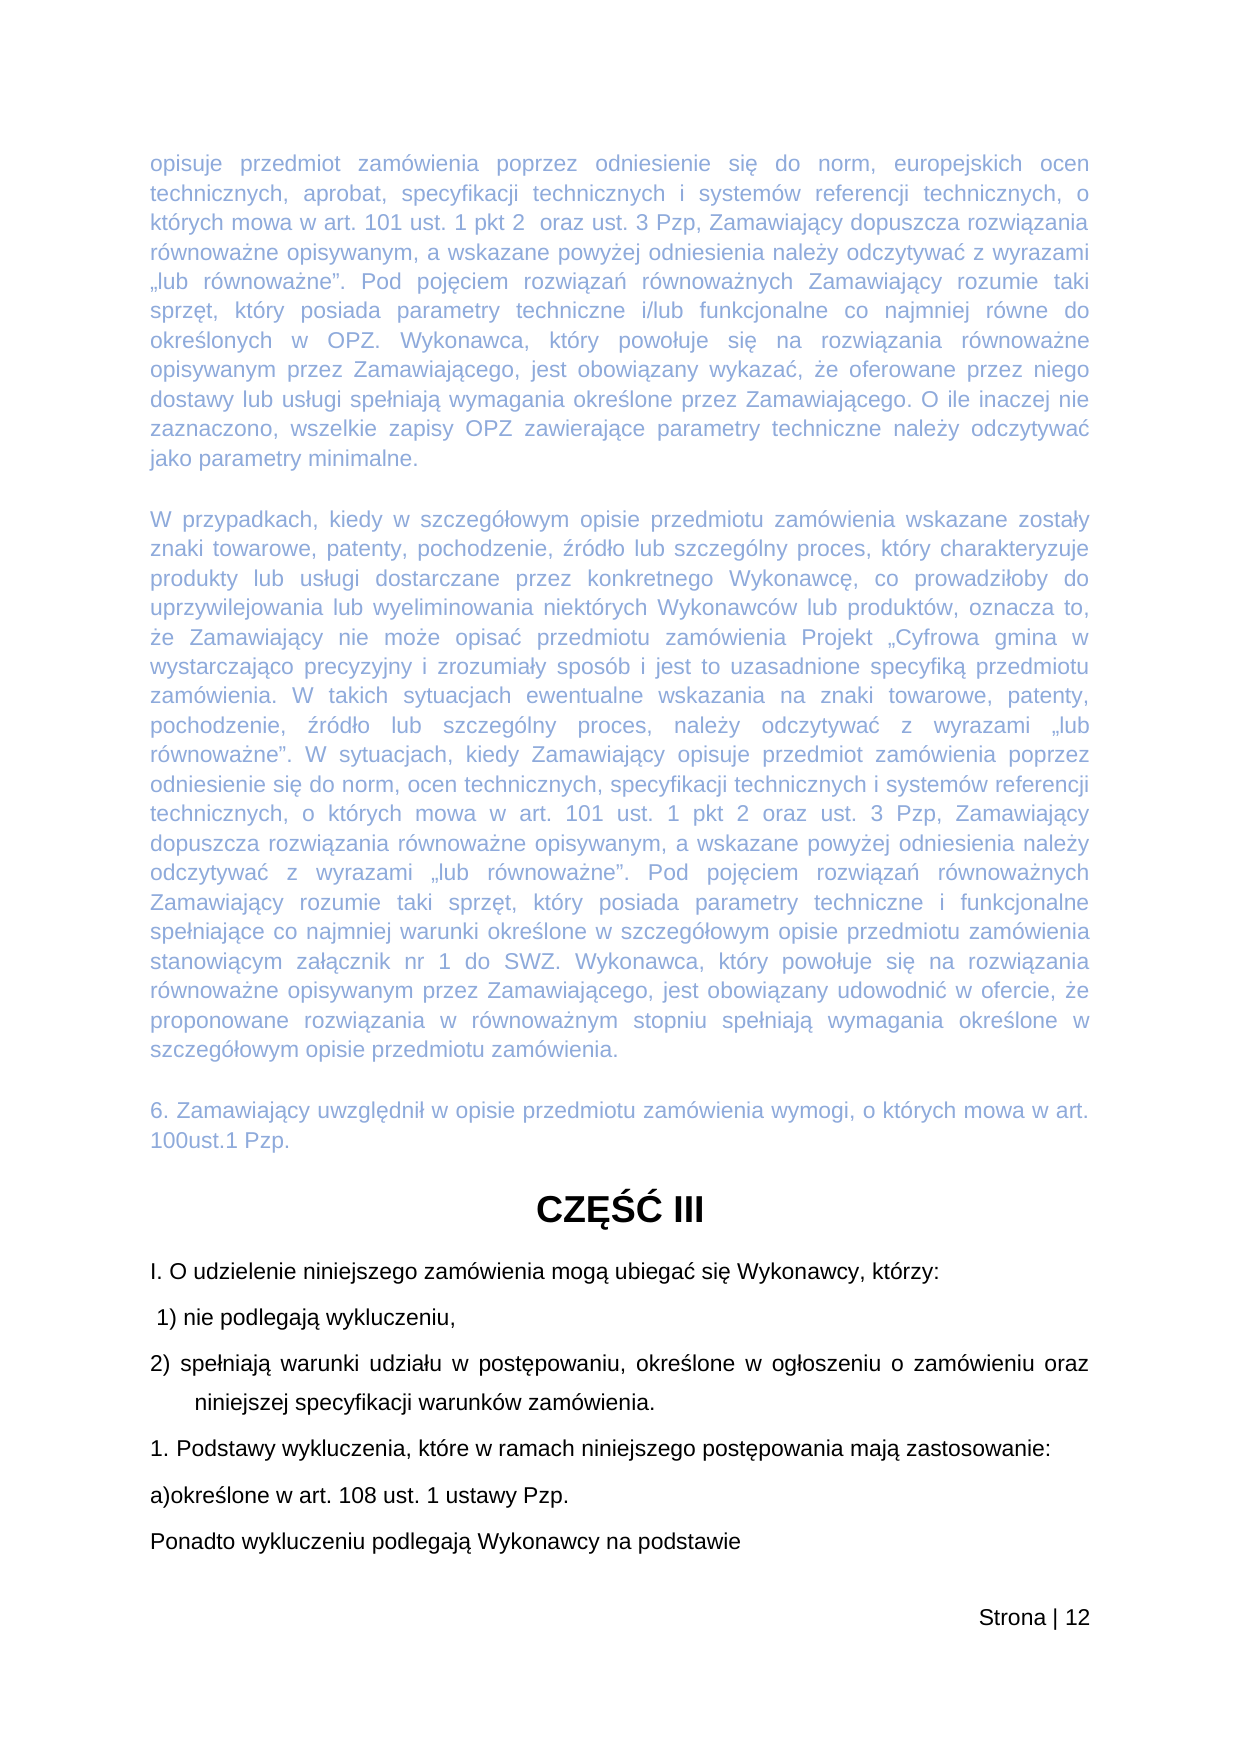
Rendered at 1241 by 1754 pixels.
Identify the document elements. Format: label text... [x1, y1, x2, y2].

text 6. Zamawiający uwzględnił w opisie przedmiotu zamówienia wymogi, o których mowa w art. 100ust.1 Pzp. [150, 1097, 1090, 1153]
text I. O udzielenie niniejszego zamówienia mogą ubiegać się Wykonawcy, którzy: [150, 1258, 1090, 1285]
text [150, 150, 1090, 471]
text 2) spełniają warunki udziału w postępowaniu, określone w ogłoszeniu o zamówieniu oraz niniejszej specyfikacji warunków zamówienia. [150, 1350, 1090, 1416]
text CZĘŚĆ III [150, 1187, 1090, 1231]
text 1. Podstawy wykluczenia, które w ramach niniejszego postępowania mają zastosowanie: [150, 1435, 1090, 1461]
text Ponadto wykluczeniu podlegają Wykonawcy na podstawie [150, 1528, 1090, 1554]
text W przypadkach, kiedy w szczegółowym opisie przedmiotu zamówienia wskazane zostały znaki towarowe, patenty, pochodzenie, źródło lub szczególny proces, który charakteryzuje produkty lub usługi dostarczane przez konkretnego Wykonawcę, co prowadziłoby do uprzywilejowania lub wyeliminowania niektórych Wykonawców lub produktów, oznacza to, że Zamawiający nie może opisać przedmiotu zamówienia Projekt „Cyfrowa gmina w wystarczająco precyzyjny i zrozumiały sposób i jest to uzasadnione specyfiką przedmiotu zamówienia. W takich sytuacjach ewentualne wskazania na znaki towarowe, patenty, pochodzenie, źródło lub szczególny proces, należy odczytywać z wyrazami „lub równoważne”. W sytuacjach, kiedy Zamawiający opisuje przedmiot zamówienia poprzez odniesienie się do norm, ocen technicznych, specyfikacji technicznych i systemów referencji technicznych, o których mowa w art. 101 ust. 1 pkt 2 oraz ust. 3 Pzp, Zamawiający dopuszcza rozwiązania równoważne opisywanym, a wskazane powyżej odniesienia należy odczytywać z wyrazami „lub równoważne”. Pod pojęciem rozwiązań równoważnych Zamawiający rozumie taki sprzęt, który posiada parametry techniczne i funkcjonalne spełniające co najmniej warunki określone w szczegółowym opisie przedmiotu zamówienia stanowiącym załącznik nr 1 do SWZ. Wykonawca, który powołuje się na rozwiązania równoważne opisywanym przez Zamawiającego, jest obowiązany udowodnić w ofercie, że proponowane rozwiązania w równoważnym stopniu spełniają wymagania określone w szczegółowym opisie przedmiotu zamówienia. [150, 506, 1090, 1063]
text a)określone w art. 108 ust. 1 ustawy Pzp. [150, 1482, 1090, 1508]
text 1) nie podlegają wykluczeniu, [150, 1304, 1090, 1330]
